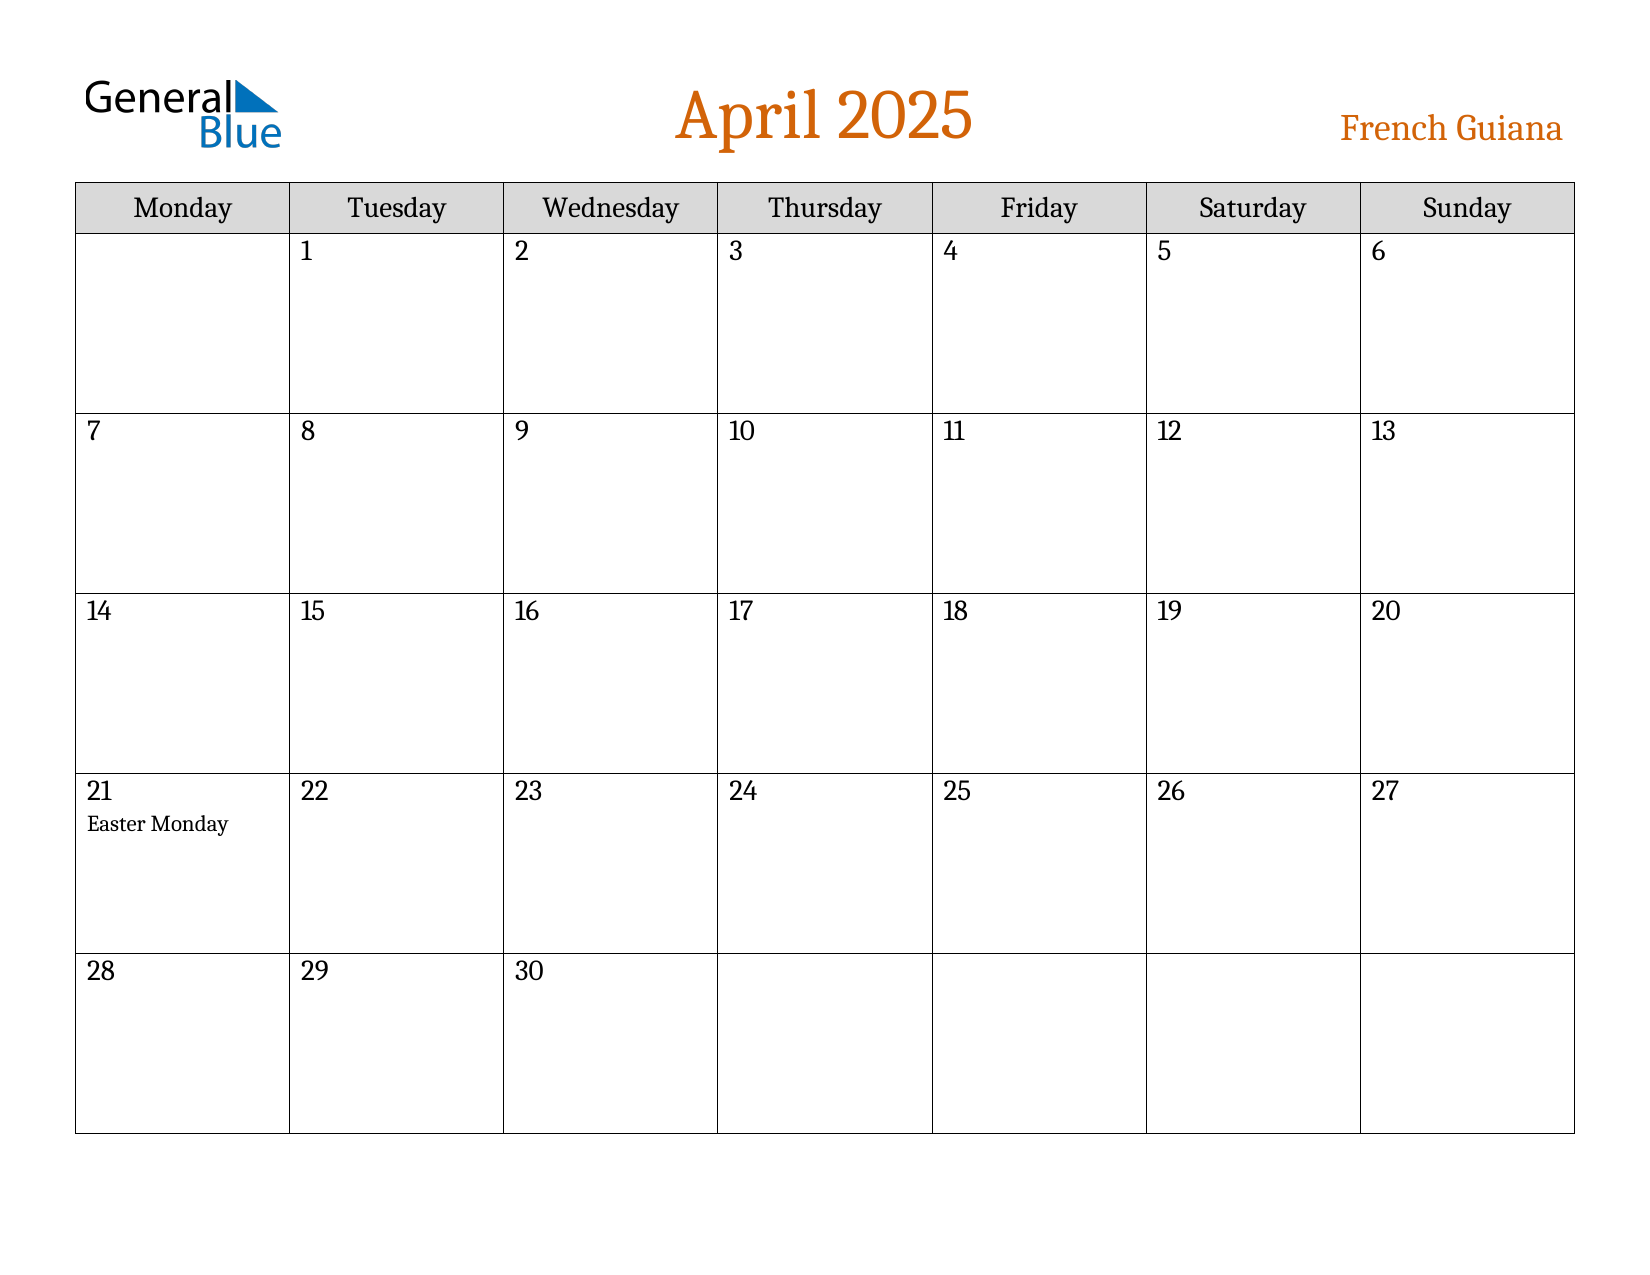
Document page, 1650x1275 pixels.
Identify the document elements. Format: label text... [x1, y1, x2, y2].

table_cell Monday [76, 183, 289, 233]
table_cell 21 [76, 774, 289, 810]
table_cell 12 [1147, 414, 1360, 450]
table_cell [76, 630, 289, 773]
picture [86, 80, 281, 148]
table_cell [933, 954, 1146, 990]
table_cell [1361, 450, 1574, 593]
table_cell [718, 990, 932, 1133]
table_cell [504, 270, 717, 413]
table_cell [76, 270, 289, 413]
table_cell 2 [504, 234, 717, 270]
table_cell 17 [718, 594, 932, 630]
table_cell [504, 990, 717, 1133]
table_cell 18 [933, 594, 1146, 630]
table_cell [1361, 954, 1574, 990]
table_cell Easter Monday [76, 810, 289, 953]
table_cell [1361, 990, 1574, 1133]
table_cell 27 [1361, 774, 1574, 810]
table_cell [76, 450, 289, 593]
table_cell [1361, 270, 1574, 413]
table_cell 19 [1147, 594, 1360, 630]
table_cell [1147, 270, 1360, 413]
table_cell [504, 630, 717, 773]
table_cell [504, 810, 717, 953]
table_cell [718, 630, 932, 773]
table_cell Saturday [1147, 183, 1360, 233]
table_cell 1 [290, 234, 503, 270]
table_header April 2025 [504, 75, 1146, 182]
table_cell [290, 810, 503, 953]
table_cell [290, 990, 503, 1133]
table_cell 9 [504, 414, 717, 450]
table_cell [290, 450, 503, 593]
table_cell [1361, 630, 1574, 773]
table_cell [718, 810, 932, 953]
table_cell [933, 810, 1146, 953]
table_cell 24 [718, 774, 932, 810]
table_cell [1147, 450, 1360, 593]
table_cell [1147, 954, 1360, 990]
table_cell 10 [718, 414, 932, 450]
table_cell 8 [290, 414, 503, 450]
table_cell 11 [933, 414, 1146, 450]
table_cell [933, 990, 1146, 1133]
table_cell [290, 270, 503, 413]
table_cell [76, 234, 289, 270]
table_cell [718, 450, 932, 593]
table_cell [1147, 630, 1360, 773]
table_cell 22 [290, 774, 503, 810]
table_cell [1147, 990, 1360, 1133]
table_cell 14 [76, 594, 289, 630]
table_header French Guiana [1146, 75, 1574, 182]
table_cell [504, 450, 717, 593]
table_cell [718, 954, 932, 990]
table_cell 30 [504, 954, 717, 990]
table_cell 29 [290, 954, 503, 990]
table_cell Friday [933, 183, 1146, 233]
table_cell 15 [290, 594, 503, 630]
table_cell 28 [76, 954, 289, 990]
table_cell 6 [1361, 234, 1574, 270]
table_cell 23 [504, 774, 717, 810]
table_cell [1361, 810, 1574, 953]
table_cell 25 [933, 774, 1146, 810]
table_cell [933, 270, 1146, 413]
table_cell 20 [1361, 594, 1574, 630]
table_cell [933, 450, 1146, 593]
table_cell 4 [933, 234, 1146, 270]
table_cell [1147, 810, 1360, 953]
table_cell 16 [504, 594, 717, 630]
table_cell [76, 990, 289, 1133]
table_cell [933, 630, 1146, 773]
table_cell 3 [718, 234, 932, 270]
table_cell 26 [1147, 774, 1360, 810]
table_cell 5 [1147, 234, 1360, 270]
table_header [76, 75, 503, 182]
table_cell [290, 630, 503, 773]
table_cell 13 [1361, 414, 1574, 450]
table_cell Tuesday [290, 183, 503, 233]
table_cell 7 [76, 414, 289, 450]
table_cell Sunday [1361, 183, 1574, 233]
table_cell Thursday [718, 183, 932, 233]
table_cell [718, 270, 932, 413]
table_cell Wednesday [504, 183, 717, 233]
